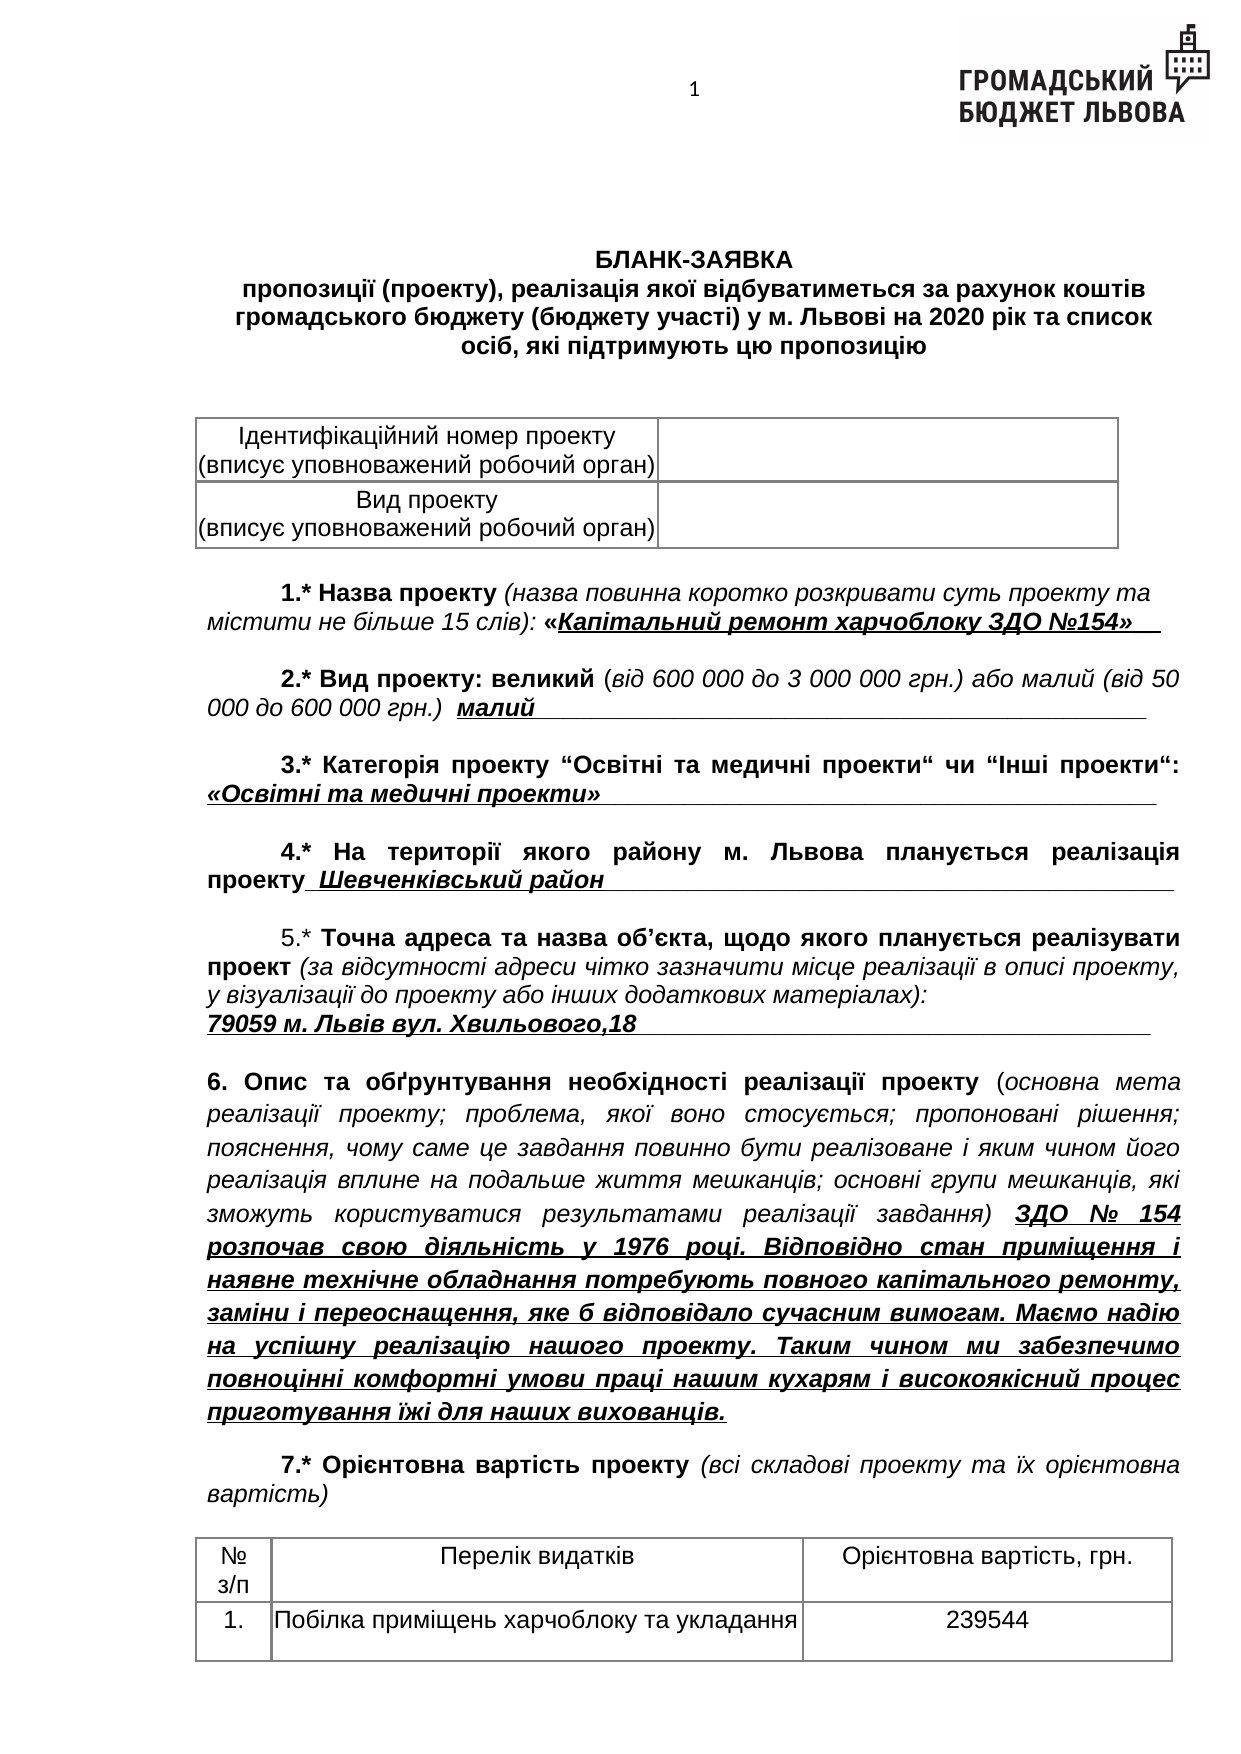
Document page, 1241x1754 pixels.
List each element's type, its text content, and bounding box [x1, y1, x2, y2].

table_cell 239544 [804, 1603, 1171, 1660]
table_header Ідентифікаційний номер проекту (вписує уповноважений робочий орган) [197, 419, 657, 480]
text 6. Опис та обґрунтування необхідності реалізації проекту (основна мета реалізації проекту; проблема, якої воно стосується; пропоновані рішення; пояснення, чому саме це завдання повинно бути реалізоване і яким чином його реалізація вплине на подальше життя мешканців; основні групи мешканців, які зможуть користуватися результатами реалізації завдання) ЗДО № 154 розпочав свою діяльність у 1976 році. Відповідно стан приміщення і наявне технічне обладнання потребують повного капітального ремонту, заміни і переоснащення, яке б відповідало сучасним вимогам. Маємо надію на успішну реалізацію нашого проекту. Таким чином ми забезпечимо повноцінні комфортні умови праці нашим кухарям і високоякісний процес приготування їжі для наших вихованців. [207, 1066, 1181, 1232]
table_header Орієнтовна вартість, грн. [804, 1539, 1171, 1601]
table_cell Вид проекту (вписує уповноважений робочий орган) [197, 483, 657, 547]
table_header [659, 419, 1117, 480]
table_cell 1. [197, 1603, 270, 1660]
text 7.* Орієнтовна вартість проекту (всі складові проекту та їх орієнтовна вартість) [207, 1451, 1181, 1508]
text 3.* Категорія проекту “Освітні та медичні проекти“ чи “Інші проекти“: «Освітні та медичні проекти»________________________________________ [207, 750, 1181, 808]
text 2.* Вид проекту: великий (від 600 000 до 3 000 000 грн.) або малий (від 50 000 до 600 000 грн.) малий____________________________________________ [207, 664, 1181, 721]
text пропозиції (проекту), реалізація якої відбуватиметься за рахунок коштів громадського бюджету (бюджету участі) у м. Львові на 2020 рік та список осіб, які підтримують цю пропозицію [207, 274, 1181, 360]
text 5.* Точна адреса та назва об’єкта, щодо якого планується реалізувати проект (за відсутності адреси чітко зазначити місце реалізації в описі проекту, у візуалізації до проекту або інших додаткових матеріалах): [207, 923, 1181, 1009]
text БЛАНК-ЗАЯВКА [207, 245, 1181, 274]
text 1.* Назва проекту (назва повинна коротко розкривати суть проекту та містити не більше 15 слів): «Капітальний ремонт харчоблоку ЗДО №154»__ [207, 578, 1181, 635]
picture [957, 17, 1213, 149]
text 4.* На території якого району м. Львова планується реалізація проекту_Шевченківський район_________________________________________ [207, 836, 1181, 894]
table_header Перелік видатків [273, 1539, 802, 1601]
text 79059 м. Львів вул. Хвильового,18_____________________________________ [207, 1009, 1181, 1038]
table_header № з/п [197, 1539, 270, 1601]
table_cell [273, 1603, 802, 1660]
table_cell [659, 483, 1117, 547]
